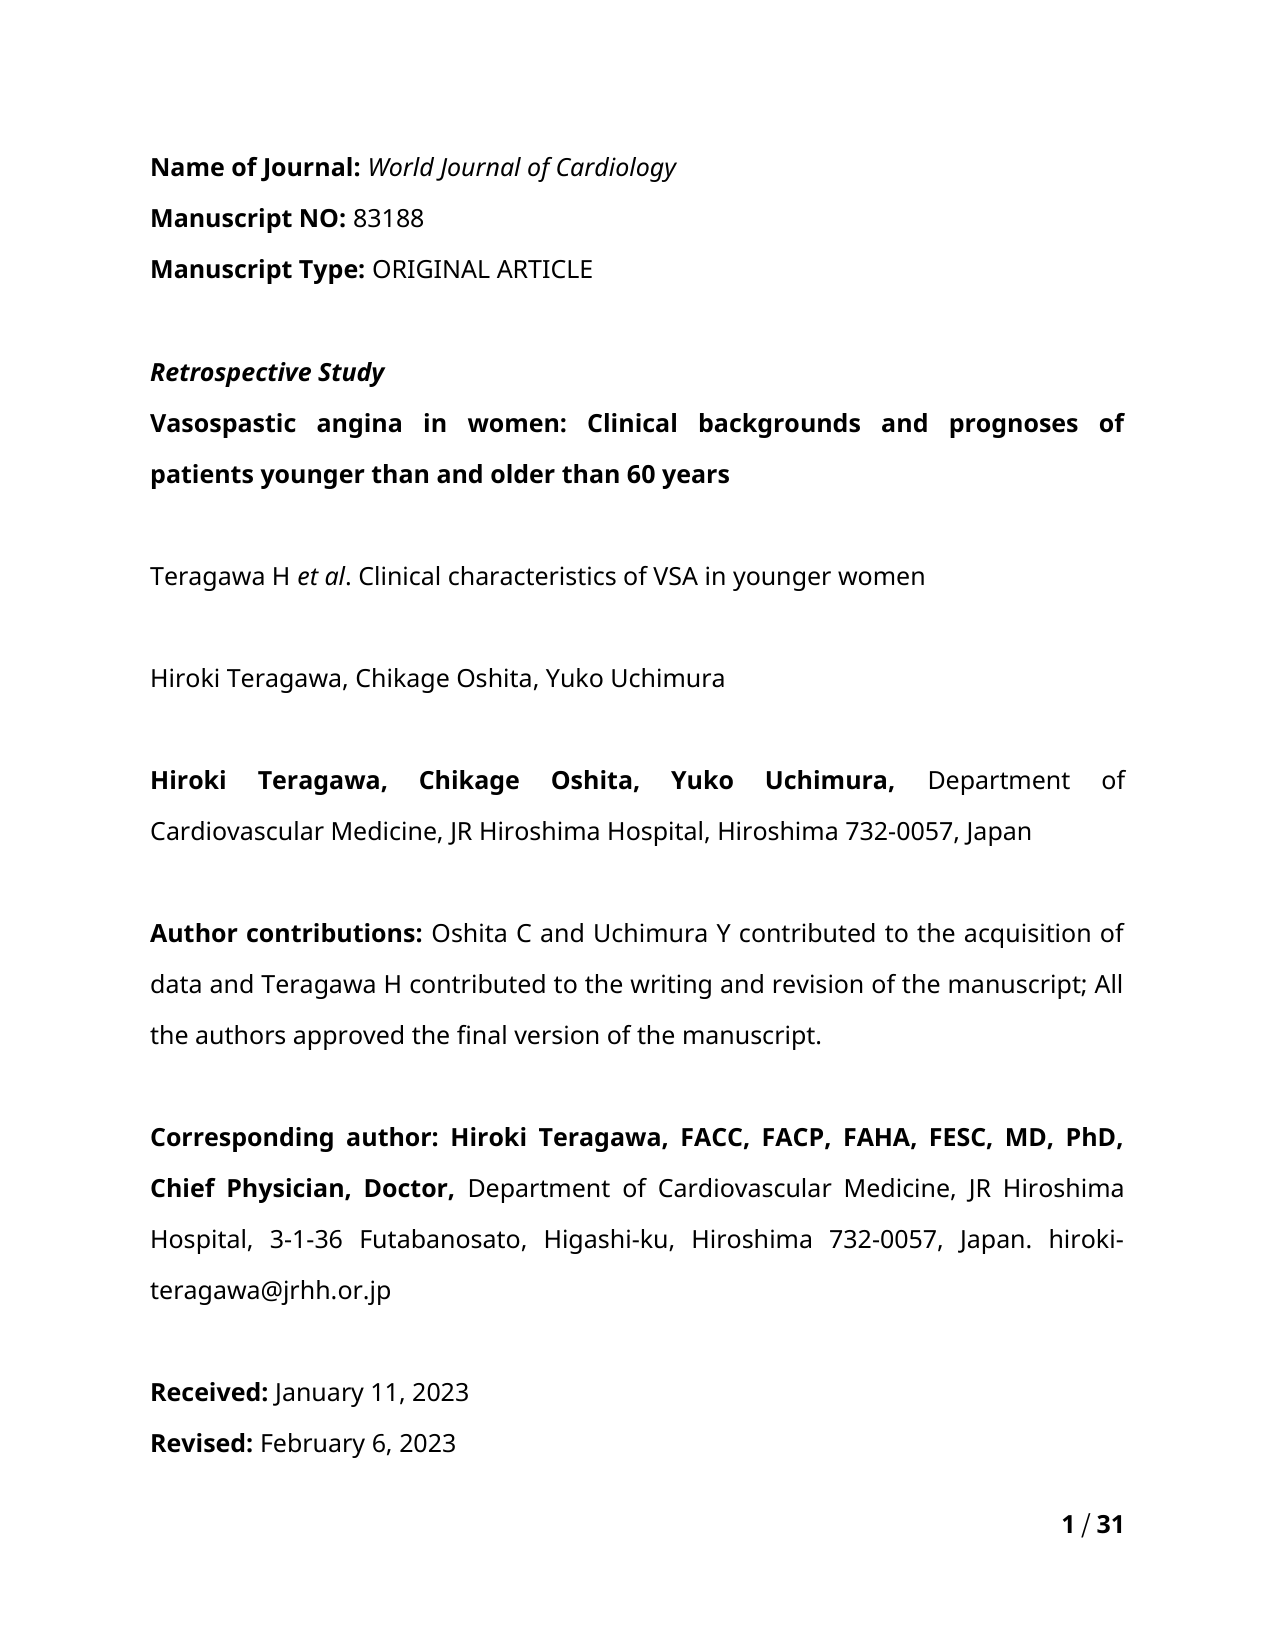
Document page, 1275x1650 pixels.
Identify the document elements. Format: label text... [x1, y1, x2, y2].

text Hiroki Teragawa, Chikage Oshita, Yuko Uchimura [150, 660, 1125, 694]
text Revised: February 6, 2023 [150, 1426, 1125, 1460]
text Manuscript NO: 83188 [150, 201, 1125, 235]
text Retrospective Study [150, 354, 1125, 388]
text Teragawa H et al. Clinical characteristics of VSA in younger women [150, 558, 1125, 592]
text Corresponding author: Hiroki Teragawa, FACC, FACP, FAHA, FESC, MD, PhD, Chief Physician, Doctor, Department of Cardiovascular Medicine, JR Hiroshima Hospital, 3-1-36 Futabanosato, Higashi-ku, Hiroshima 732-0057, Japan. hiroki-teragawa@jrhh.or.jp [150, 1120, 1125, 1307]
text Name of Journal: World Journal of Cardiology [150, 150, 1125, 184]
text Vasospastic angina in women: Clinical backgrounds and prognoses of patients younger than and older than 60 years [150, 439, 1125, 490]
text Author contributions: Oshita C and Uchimura Y contributed to the acquisition of data and Teragawa H contributed to the writing and revision of the manuscript; All the authors approved the final version of the manuscript. [150, 916, 1125, 1052]
text Manuscript Type: ORIGINAL ARTICLE [150, 252, 1125, 286]
text Hiroki Teragawa, Chikage Oshita, Yuko Uchimura, Department of Cardiovascular Medicine, JR Hiroshima Hospital, Hiroshima 732-0057, Japan [150, 762, 1125, 848]
text Received: January 11, 2023 [150, 1375, 1125, 1409]
